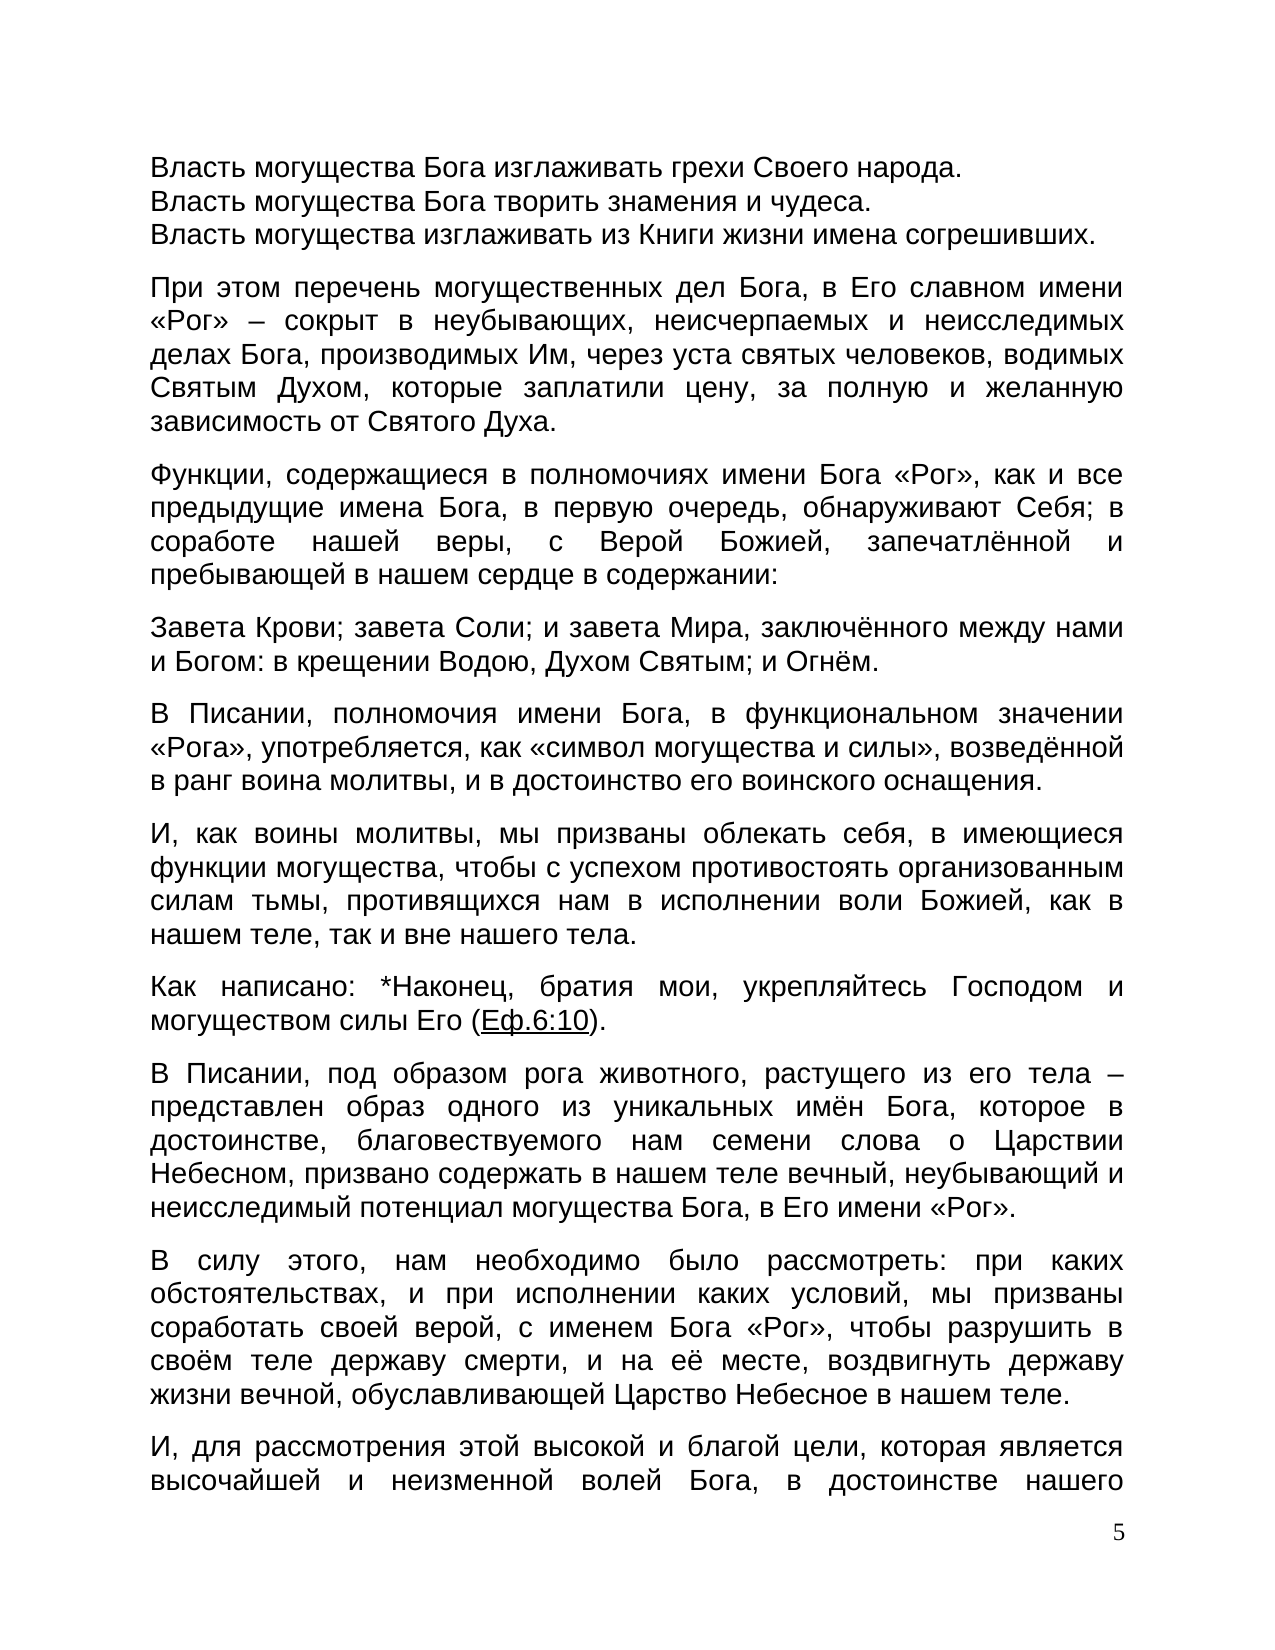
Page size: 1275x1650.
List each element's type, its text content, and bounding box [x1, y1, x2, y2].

text В Писании, полномочия имени Бога, в функциональном значении «Рога», употребляется, как «символ могущества и силы», возведённой в ранг воина молитвы, и в достоинство его воинского оснащения. [150, 696, 1125, 797]
text Власть могущества изглаживать из Книги жизни имена согрешивших. [150, 217, 1125, 251]
text Завета Крови; завета Соли; и завета Мира, заключённого между нами и Богом: в крещении Водою, Духом Святым; и Огнём. [150, 610, 1125, 677]
text И, как воины молитвы, мы призваны облекать себя, в имеющиеся функции могущества, чтобы с успехом противостоять организованным силам тьмы, противящихся нам в исполнении воли Божией, как в нашем теле, так и вне нашего тела. [150, 816, 1125, 950]
text В силу этого, нам необходимо было рассмотреть: при каких обстоятельствах, и при исполнении каких условий, мы призваны соработать своей верой, с именем Бога «Рог», чтобы разрушить в своём теле державу смерти, и на её месте, воздвигнуть державу жизни вечной, обуславливающей Царство Небесное в нашем теле. [150, 1242, 1125, 1410]
text При этом перечень могущественных дел Бога, в Его славном имени «Рог» – сокрыт в неубывающих, неисчерпаемых и неисследимых делах Бога, производимых Им, через уста святых человеков, водимых Святым Духом, которые заплатили цену, за полную и желанную зависимость от Святого Духа. [150, 270, 1125, 437]
text Власть могущества Бога изглаживать грехи Своего народа. [150, 150, 1125, 183]
text Власть могущества Бога творить знамения и чудеса. [150, 183, 1125, 217]
text В Писании, под образом рога животного, растущего из его тела – представлен образ одного из уникальных имён Бога, которое в достоинстве, благовествуемого нам семени слова о Царствии Небесном, призвано содержать в нашем теле вечный, неубывающий и неисследимый потенциал могущества Бога, в Его имени «Рог». [150, 1056, 1125, 1223]
text Как написано: *Наконец, братия мои, укрепляйтесь Господом и могуществом силы Его (Еф.6:10). [150, 969, 1125, 1036]
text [150, 1429, 1125, 1496]
text Функции, содержащиеся в полномочиях имени Бога «Рог», как и все предыдущие имена Бога, в первую очередь, обнаруживают Себя; в соработе нашей веры, с Верой Божией, запечатлённой и пребывающей в нашем сердце в содержании: [150, 457, 1125, 591]
